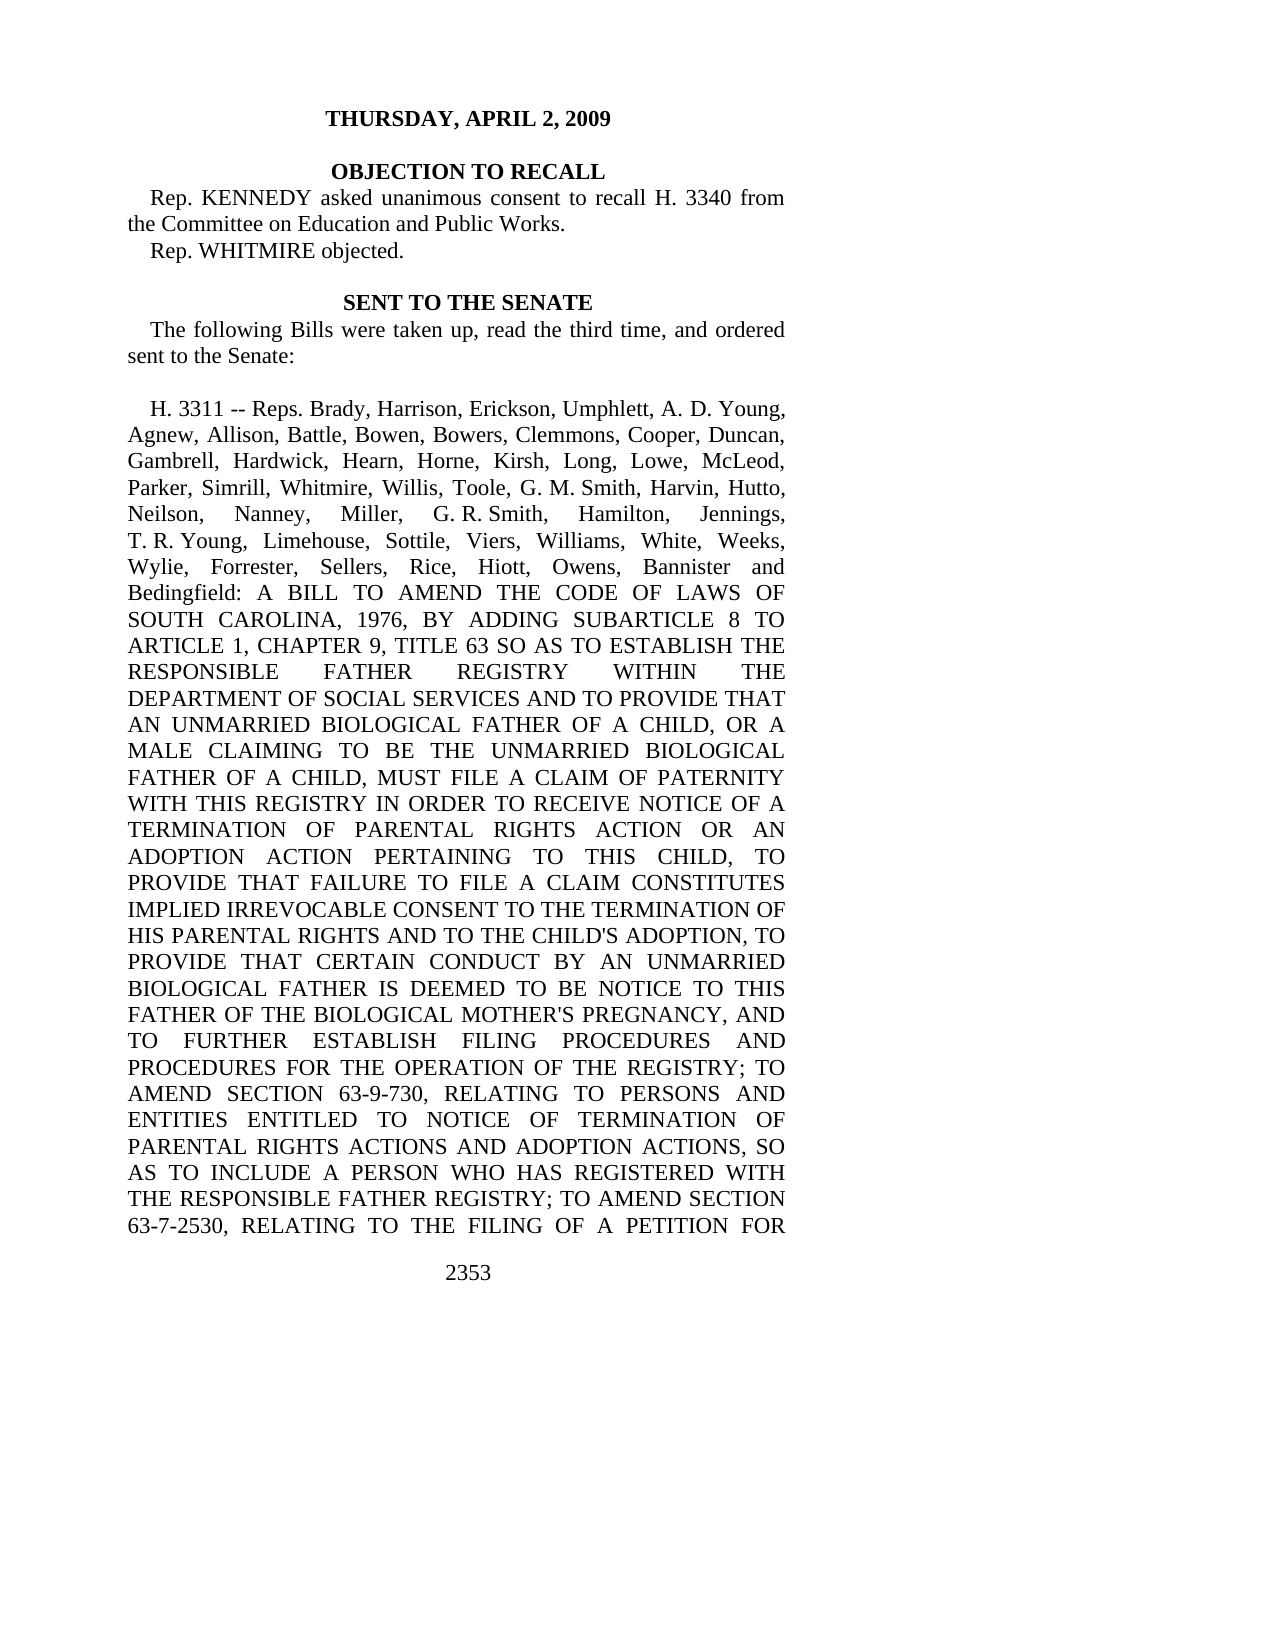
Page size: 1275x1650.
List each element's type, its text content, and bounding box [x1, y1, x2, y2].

text Rep. KENNEDY asked unanimous consent to recall H. 3340 from the Committee on Education and Public Works. [127, 184, 786, 237]
text OBJECTION TO RECALL [127, 158, 786, 184]
text Rep. WHITMIRE objected. [127, 237, 786, 263]
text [127, 395, 786, 1238]
text SENT TO THE SENATE [127, 289, 786, 316]
text The following Bills were taken up, read the third time, and ordered sent to the Senate: [127, 316, 786, 368]
